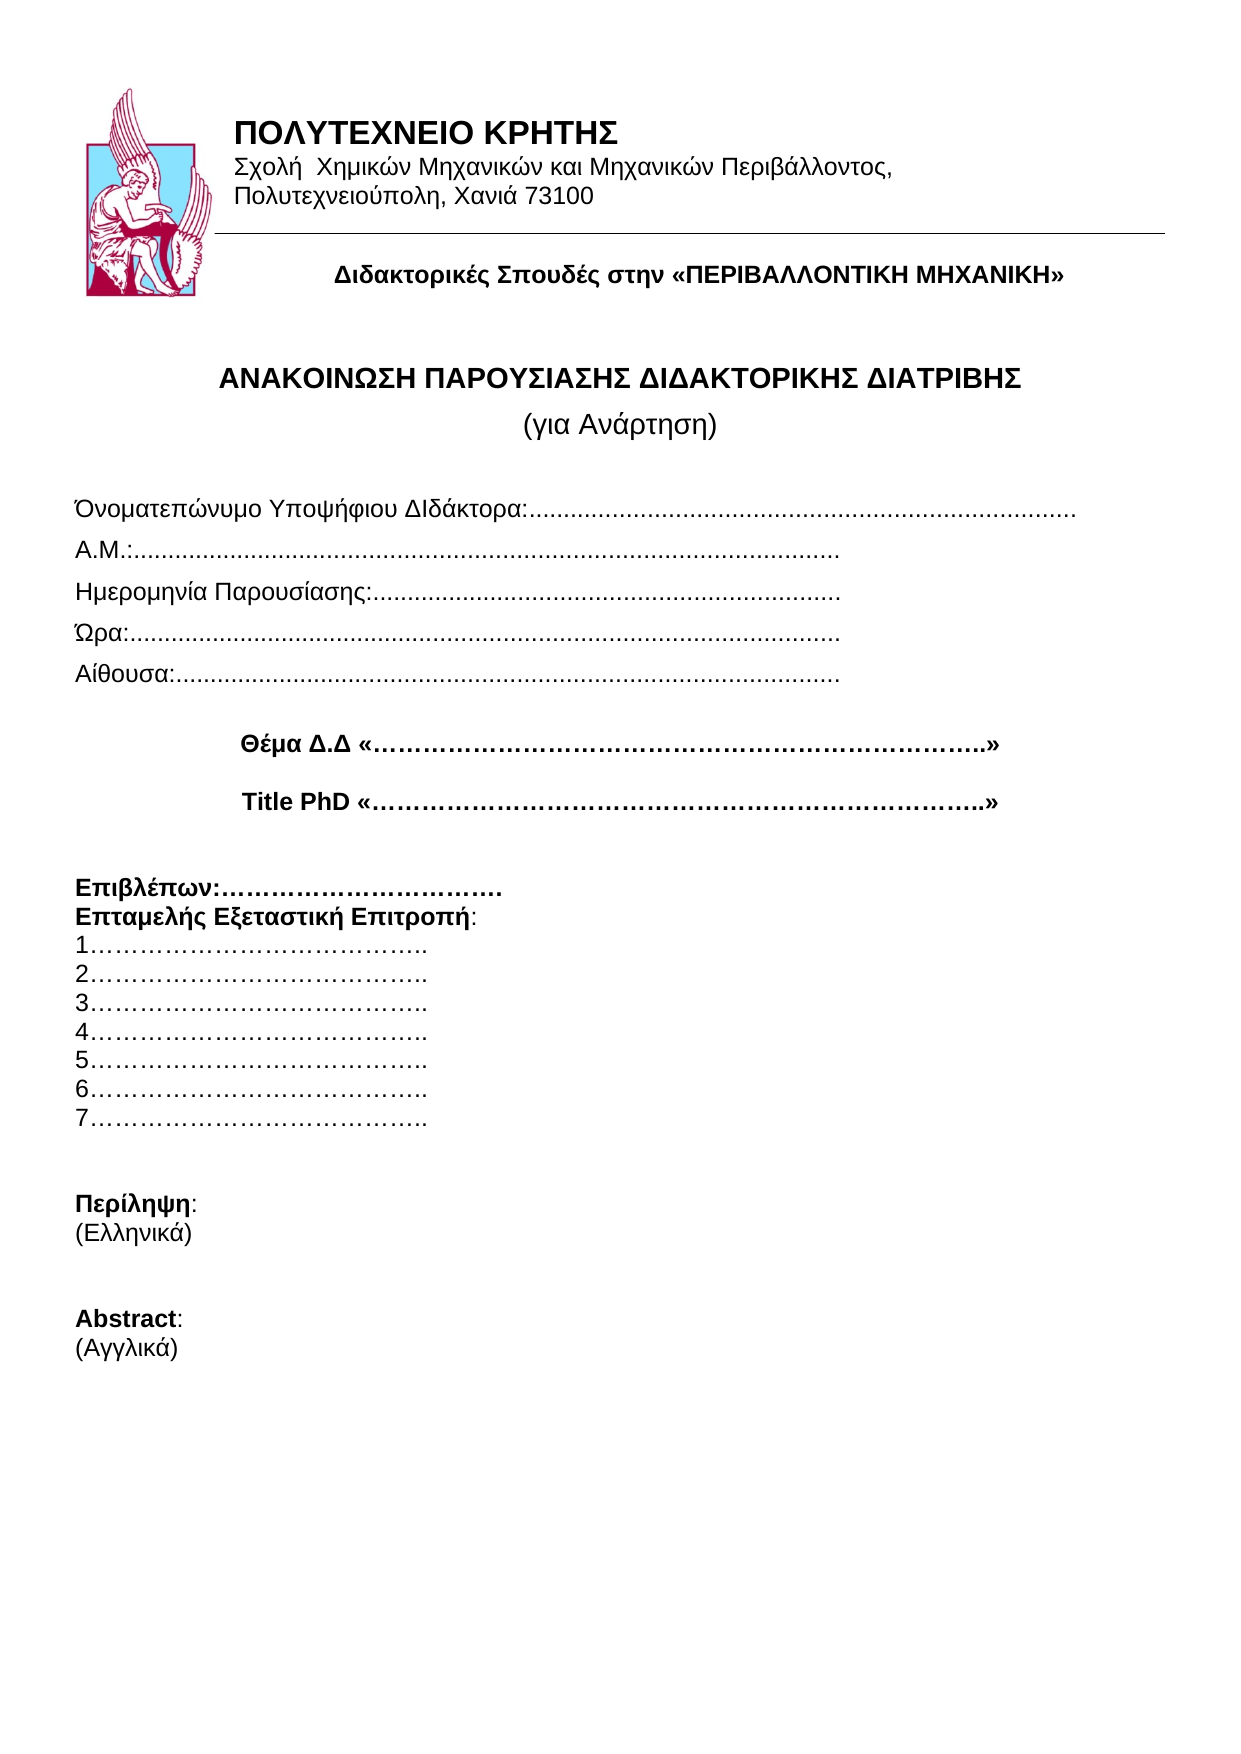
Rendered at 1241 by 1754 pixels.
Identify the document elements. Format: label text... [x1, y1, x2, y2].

text Επιβλέπων:……………………………. [75, 873, 1165, 902]
text 6………………………………….. [75, 1074, 1165, 1103]
text Πολυτεχνειούπολη, Χανιά 73100 [215, 181, 1165, 209]
text Διδακτορικές Σπουδές στην «ΠΕΡΙΒΑΛΛΟΝΤΙΚΗ ΜΗΧΑΝΙΚΗ» [215, 260, 1165, 289]
text (Αγγλικά) [75, 1333, 1165, 1362]
text 2………………………………….. [75, 959, 1165, 988]
text Σχολή Χημικών Μηχανικών και Μηχανικών Περιβάλλοντος, [215, 152, 1165, 181]
text Όνοματεπώνυμο Υποψήφιου ΔΙδάκτορα: [75, 494, 1165, 523]
text ΑΝΑΚΟΙΝΩΣΗ ΠΑΡΟΥΣΙΑΣΗΣ ΔΙΔΑΚΤΟΡΙΚΗΣ ΔΙΑΤΡΙΒΗΣ [75, 361, 1165, 394]
text (Ελληνικά) [75, 1218, 1165, 1247]
text 3………………………………….. [75, 988, 1165, 1017]
text Αίθουσα: [75, 659, 1165, 688]
text Περίληψη: [75, 1189, 1165, 1218]
text 7………………………………….. [75, 1103, 1165, 1132]
text 1………………………………….. [75, 930, 1165, 959]
text Abstract: [75, 1304, 1165, 1333]
text Ημερομηνία Παρουσίασης: [75, 577, 1165, 605]
text Επταμελής Εξεταστική Επιτροπή: [75, 902, 1165, 930]
text ΠΟΛΥΤΕΧΝΕΙΟ ΚΡΗΤΗΣ [215, 113, 1165, 152]
text Title PhD «………………………………………………………………..» [75, 787, 1165, 815]
picture [73, 87, 215, 307]
text 5………………………………….. [75, 1045, 1165, 1074]
text 4………………………………….. [75, 1017, 1165, 1045]
text Θέμα Δ.Δ «………………………………………………………………..» [75, 729, 1165, 758]
text (για Ανάρτηση) [75, 407, 1165, 440]
text Α.Μ.: [75, 535, 1165, 564]
text Ώρα: [75, 618, 1165, 647]
